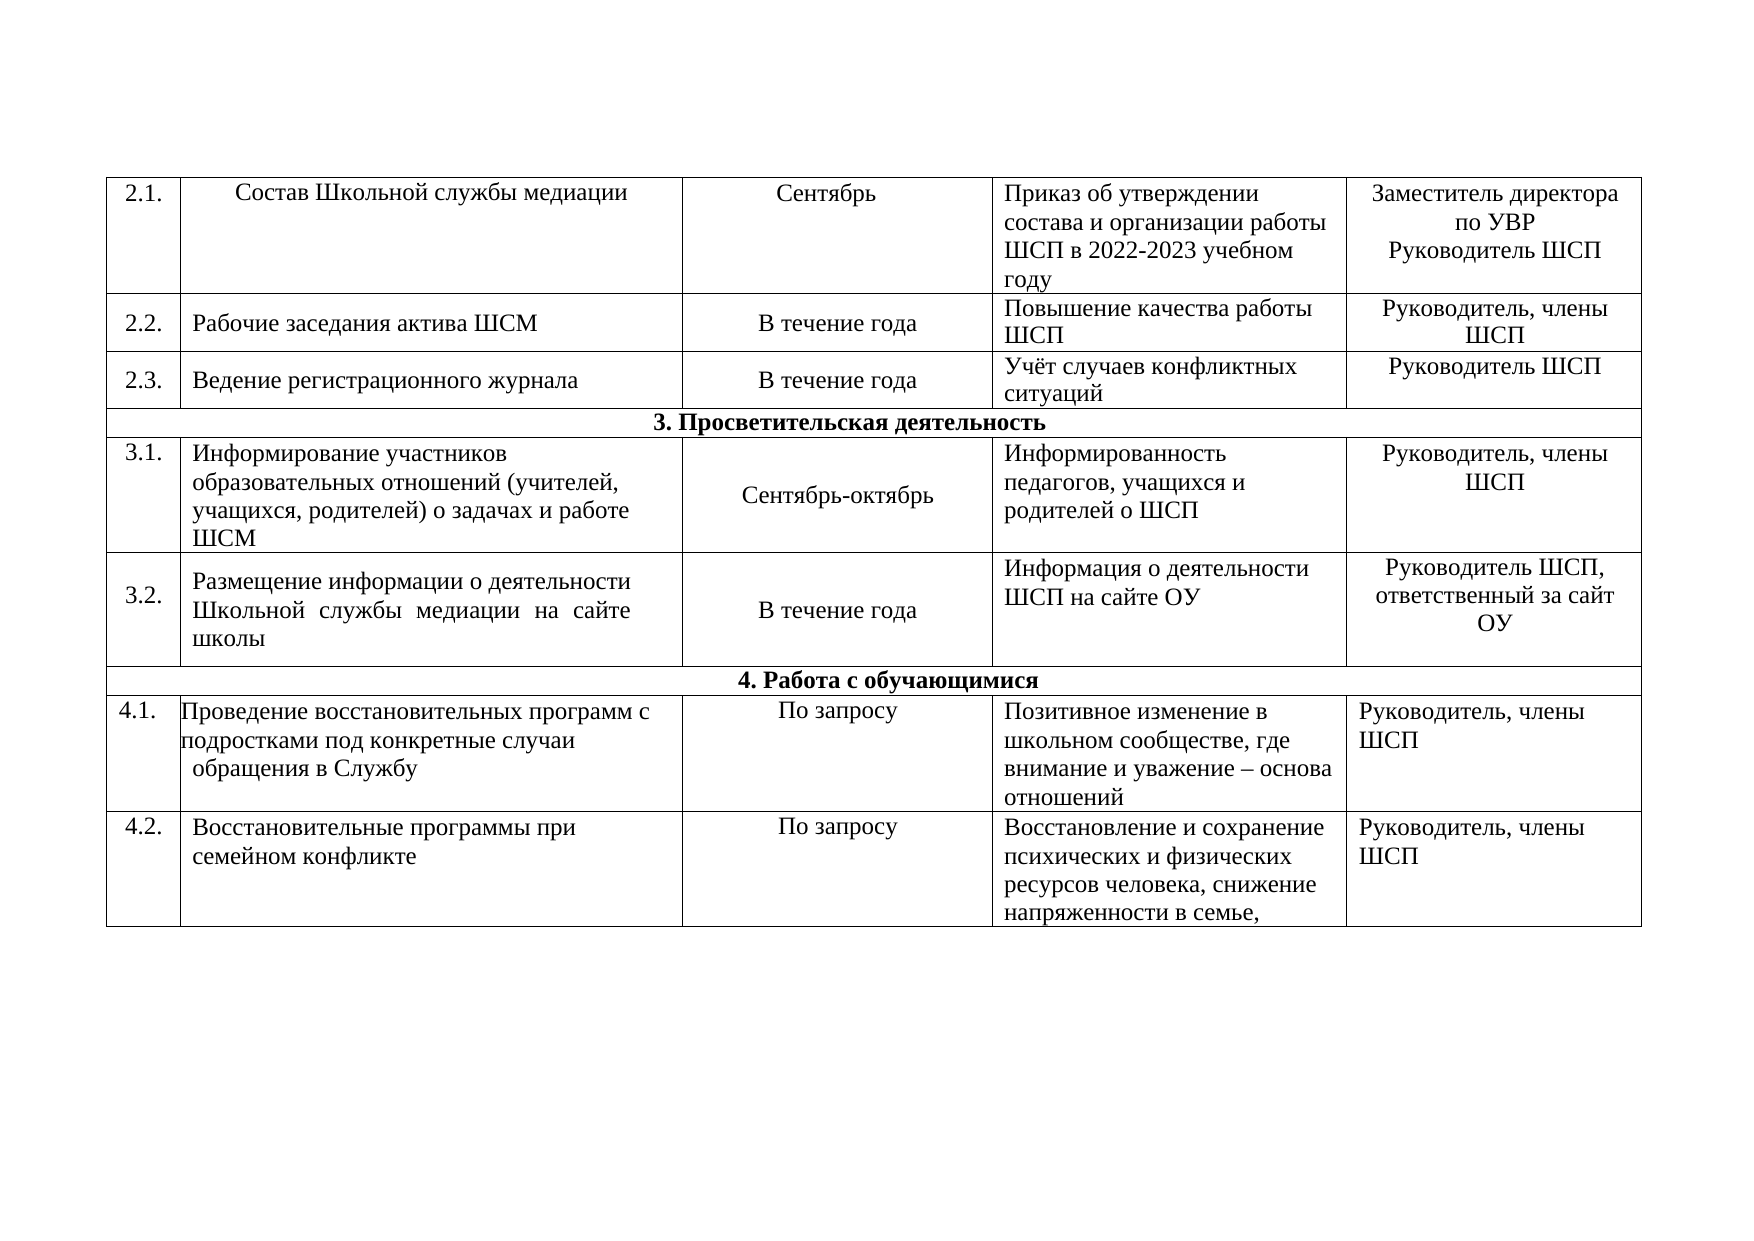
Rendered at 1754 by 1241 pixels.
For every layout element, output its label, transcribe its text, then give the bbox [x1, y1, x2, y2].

table_cell Руководитель ШСП [1347, 352, 1641, 408]
table_cell Восстановление и сохранение психических и физических ресурсов человека, снижение напряженности в семье, [993, 812, 1346, 926]
table_header 2.1. [107, 178, 180, 293]
table_cell В течение года [683, 553, 992, 666]
table_cell 4.1. [107, 696, 180, 811]
table_cell Руководитель, члены ШСП [1347, 812, 1641, 926]
table_cell В течение года [683, 352, 992, 408]
table_header Сентябрь [683, 178, 992, 293]
table_cell 3. Просветительская деятельность [107, 409, 1641, 437]
table_cell Руководитель, члены ШСП [1347, 696, 1641, 811]
table_cell По запросу [683, 812, 992, 926]
table_cell Руководитель, члены ШСП [1347, 294, 1641, 351]
table_cell Информирование участников образовательных отношений (учителей, учащихся, родителей) о задачах и работе ШСМ [181, 438, 682, 552]
table_cell Сентябрь-октябрь [683, 438, 992, 552]
table_cell 4.2. [107, 812, 180, 926]
table_cell 4. Работа с обучающимися [107, 667, 1641, 695]
table_cell Ведение регистрационного журнала [181, 352, 682, 408]
table_cell 2.2. [107, 294, 180, 351]
table_cell Руководитель ШСП, ответственный за сайт ОУ [1347, 553, 1641, 666]
table_cell Учёт случаев конфликтных ситуаций [993, 352, 1346, 408]
table_cell Информация о деятельности ШСП на сайте ОУ [993, 553, 1346, 666]
table_cell Повышение качества работы ШСП [993, 294, 1346, 351]
table_cell Позитивное изменение в школьном сообществе, где внимание и уважение – основа отношений [993, 696, 1346, 811]
table_cell В течение года [683, 294, 992, 351]
table_header Заместитель директора по УВР Руководитель ШСП [1347, 178, 1641, 293]
table_header Приказ об утверждении состава и организации работы ШСП в 2022-2023 учебном году [993, 178, 1346, 293]
table_cell Рабочие заседания актива ШСМ [181, 294, 682, 351]
table_header Состав Школьной службы медиации [181, 178, 682, 293]
table_cell По запросу [683, 696, 992, 811]
table_cell Проведение восстановительных программ с подростками под конкретные случаи обращения в Службу [181, 696, 682, 811]
table_cell Информированность педагогов, учащихся и родителей о ШСП [993, 438, 1346, 552]
table_cell 3.2. [107, 553, 180, 666]
table_cell Восстановительные программы при семейном конфликте [181, 812, 682, 926]
table_cell Размещение информации о деятельности Школьной службы медиации на сайте школы [181, 553, 682, 666]
table_cell 3.1. [107, 438, 180, 552]
table_cell 2.3. [107, 352, 180, 408]
table_cell Руководитель, члены ШСП [1347, 438, 1641, 552]
